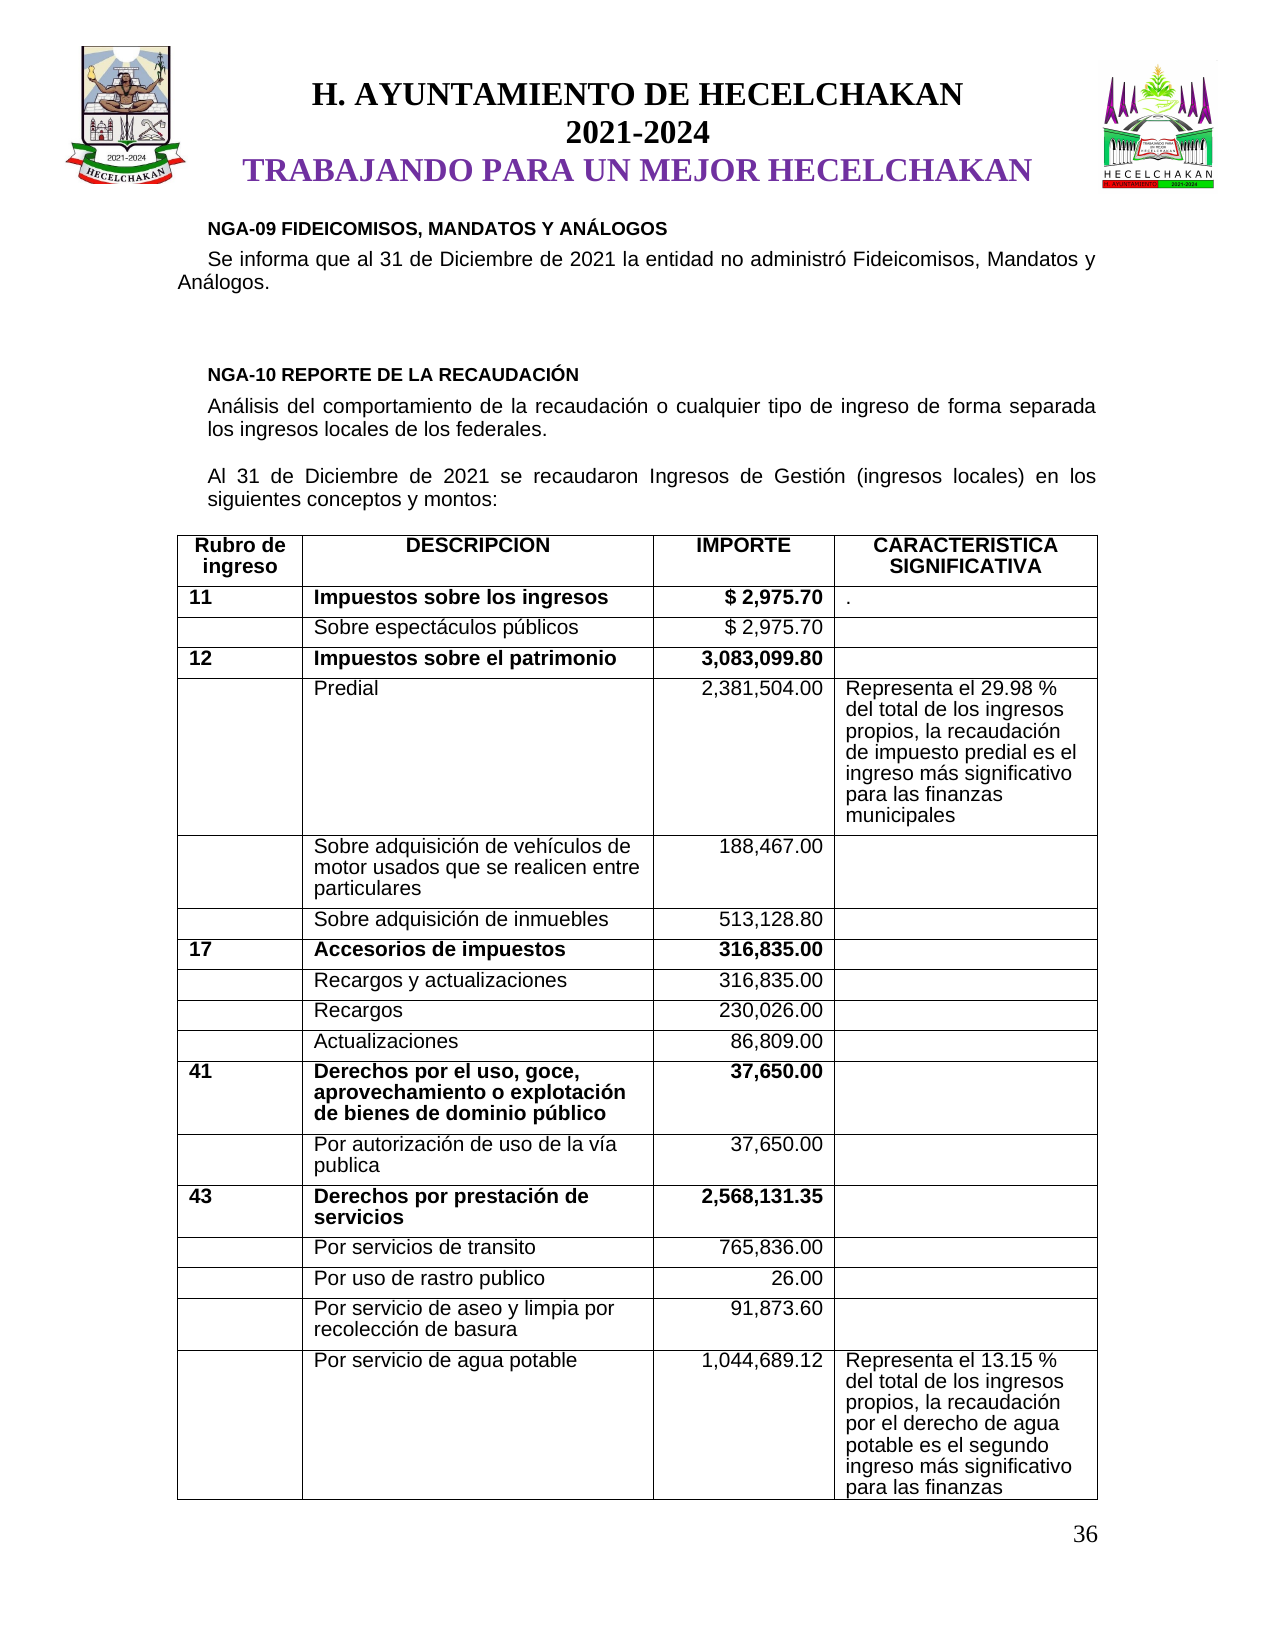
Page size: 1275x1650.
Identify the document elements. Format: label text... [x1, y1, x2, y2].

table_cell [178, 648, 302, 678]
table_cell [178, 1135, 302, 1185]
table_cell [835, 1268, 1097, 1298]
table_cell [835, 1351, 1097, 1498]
picture [1097, 60, 1219, 194]
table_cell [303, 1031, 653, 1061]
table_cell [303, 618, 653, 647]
text Análisis del comportamiento de la recaudación o cualquier tipo de ingreso de forma separada los ingresos locales de los federales. [207, 394, 1098, 441]
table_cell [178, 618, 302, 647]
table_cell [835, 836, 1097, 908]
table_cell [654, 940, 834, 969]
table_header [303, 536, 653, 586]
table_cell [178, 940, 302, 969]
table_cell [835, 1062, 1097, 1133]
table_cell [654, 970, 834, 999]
text Se informa que al 31 de Diciembre de 2021 la entidad no administró Fideicomisos, Mandatos y Análogos. [177, 249, 1098, 294]
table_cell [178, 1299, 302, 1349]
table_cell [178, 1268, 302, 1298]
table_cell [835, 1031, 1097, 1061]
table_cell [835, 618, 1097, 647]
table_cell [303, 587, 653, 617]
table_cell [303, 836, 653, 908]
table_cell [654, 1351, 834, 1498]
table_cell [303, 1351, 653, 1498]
text NGA-09 FIDEICOMISOS, MANDATOS Y ANÁLOGOS [177, 217, 1098, 240]
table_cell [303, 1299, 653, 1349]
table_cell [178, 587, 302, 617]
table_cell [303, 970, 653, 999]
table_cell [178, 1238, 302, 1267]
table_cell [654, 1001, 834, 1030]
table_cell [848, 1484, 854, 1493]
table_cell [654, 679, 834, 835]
picture [58, 46, 196, 184]
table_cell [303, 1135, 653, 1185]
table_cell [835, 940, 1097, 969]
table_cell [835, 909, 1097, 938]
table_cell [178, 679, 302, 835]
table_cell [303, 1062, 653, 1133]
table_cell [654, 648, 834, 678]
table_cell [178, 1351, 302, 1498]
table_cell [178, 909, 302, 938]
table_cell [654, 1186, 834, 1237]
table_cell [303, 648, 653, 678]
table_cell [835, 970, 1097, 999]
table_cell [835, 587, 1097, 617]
text Al 31 de Diciembre de 2021 se recaudaron Ingresos de Gestión (ingresos locales) en los siguientes conceptos y montos: [207, 464, 1098, 511]
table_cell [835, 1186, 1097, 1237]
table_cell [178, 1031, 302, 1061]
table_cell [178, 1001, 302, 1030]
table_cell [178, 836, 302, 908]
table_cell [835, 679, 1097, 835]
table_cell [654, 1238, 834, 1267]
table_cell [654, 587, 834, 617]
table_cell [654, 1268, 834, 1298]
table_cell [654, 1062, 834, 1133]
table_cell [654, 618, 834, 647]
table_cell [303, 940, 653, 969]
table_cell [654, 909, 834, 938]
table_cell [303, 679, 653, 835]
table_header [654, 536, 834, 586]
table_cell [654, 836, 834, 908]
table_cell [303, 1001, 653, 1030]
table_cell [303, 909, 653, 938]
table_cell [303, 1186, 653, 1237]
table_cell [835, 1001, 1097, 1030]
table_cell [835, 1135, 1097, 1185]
text NGA-10 REPORTE DE LA RECAUDACIÓN [177, 363, 1098, 386]
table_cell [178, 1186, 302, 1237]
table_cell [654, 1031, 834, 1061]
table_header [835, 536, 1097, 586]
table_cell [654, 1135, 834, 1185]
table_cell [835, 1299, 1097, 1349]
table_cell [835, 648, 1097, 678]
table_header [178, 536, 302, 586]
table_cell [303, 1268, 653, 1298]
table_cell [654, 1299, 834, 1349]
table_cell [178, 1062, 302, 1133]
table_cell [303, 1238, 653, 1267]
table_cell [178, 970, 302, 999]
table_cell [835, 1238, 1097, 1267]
